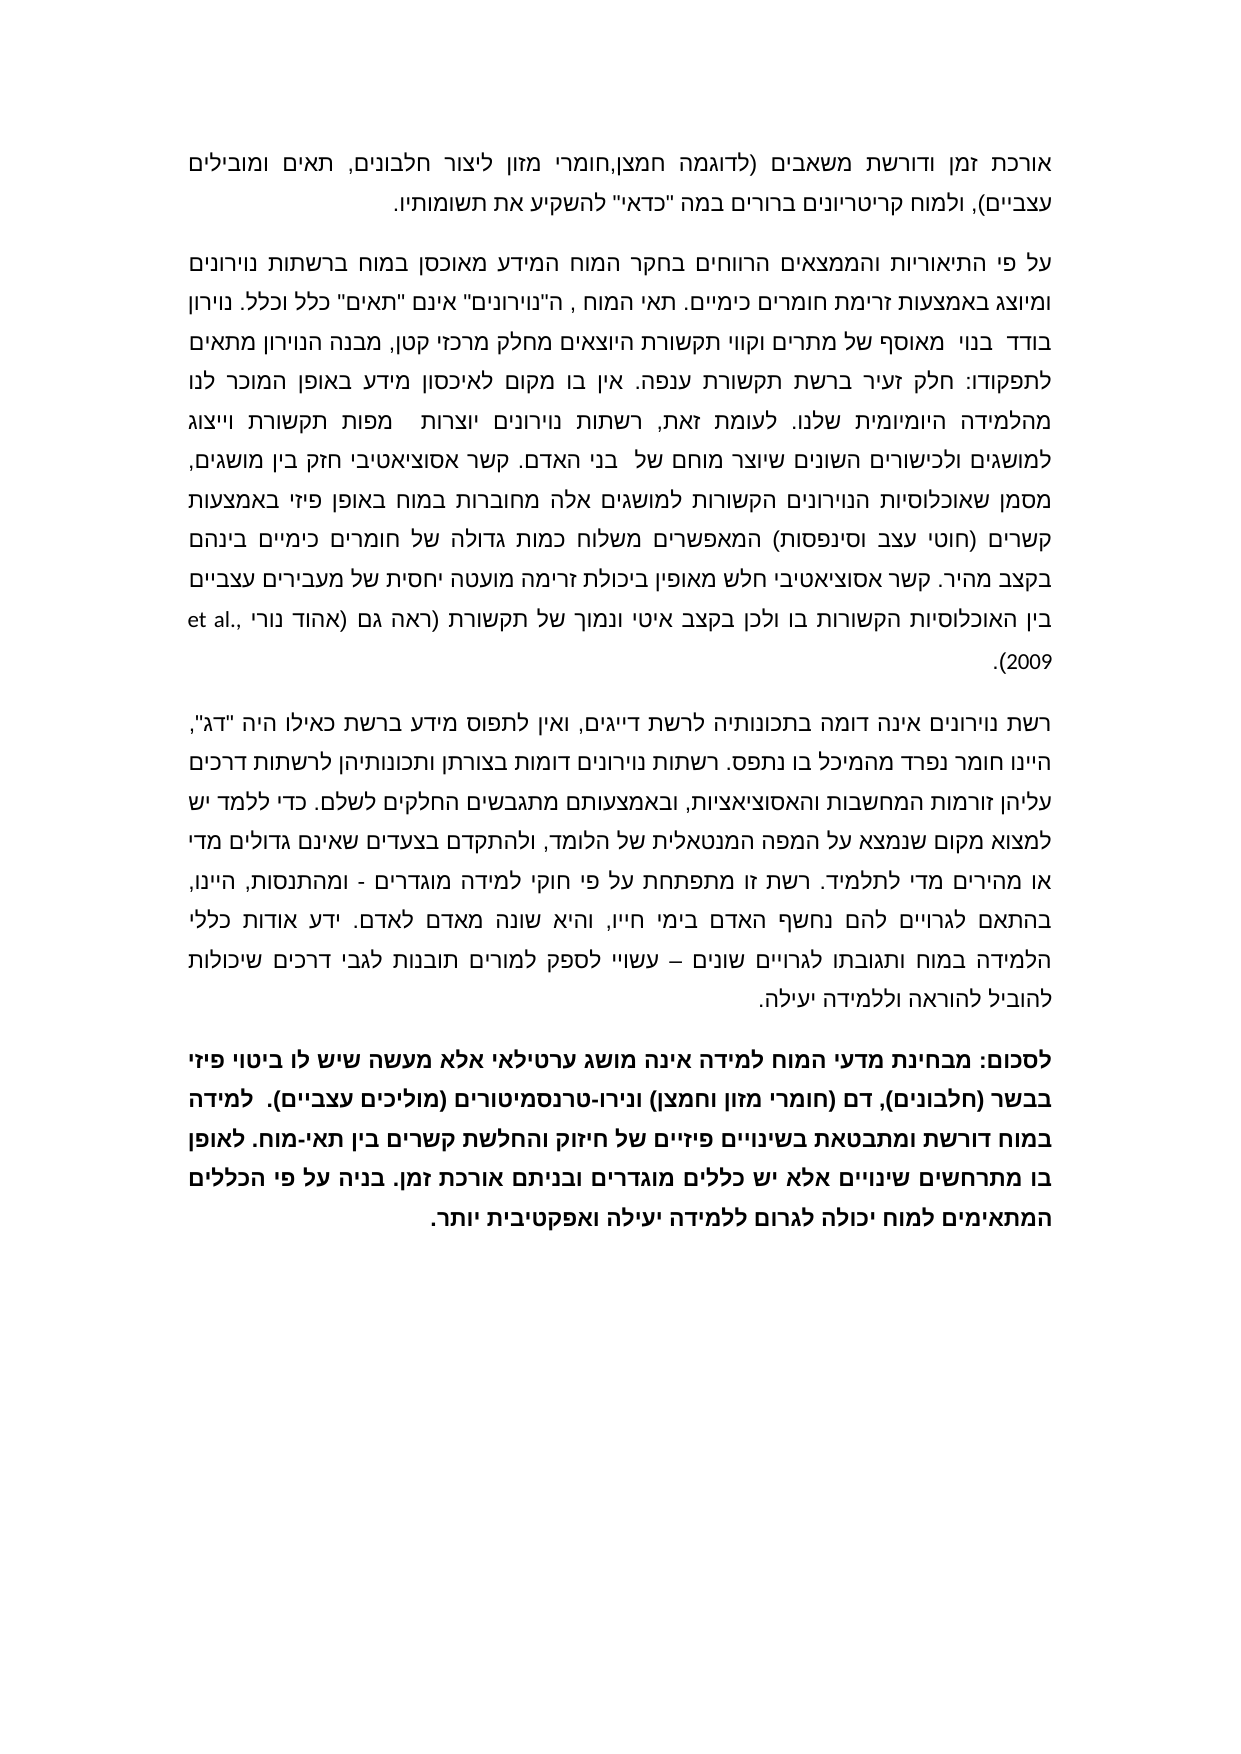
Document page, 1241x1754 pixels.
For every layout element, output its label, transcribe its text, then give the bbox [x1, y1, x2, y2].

text לסכום: מבחינת מדעי המוח למידה אינה מושג ערטילאי אלא מעשה שיש לו ביטוי פיזי בבשר (חלבונים), דם (חומרי מזון וחמצן) ונירו-טרנסמיטורים (מוליכים עצביים). למידה במוח דורשת ומתבטאת בשינויים פיזיים של חיזוק והחלשת קשרים בין תאי-מוח. לאופן בו מתרחשים שינויים אלא יש כללים מוגדרים ובניתם אורכת זמן. בניה על פי הכללים המתאימים למוח יכולה לגרום ללמידה יעילה ואפקטיבית יותר. [187, 1047, 1053, 1231]
text רשת נוירונים אינה דומה בתכונותיה לרשת דייגים, ואין לתפוס מידע ברשת כאילו היה "דג", היינו חומר נפרד מהמיכל בו נתפס. רשתות נוירונים דומות בצורתן ותכונותיהן לרשתות דרכים עליהן זורמות המחשבות והאסוציאציות, ובאמצעותם מתגבשים החלקים לשלם. כדי ללמד יש למצוא מקום שנמצא על המפה המנטאלית של הלומד, ולהתקדם בצעדים שאינם גדולים מדי או מהירים מדי לתלמיד. רשת זו מתפתחת על פי חוקי למידה מוגדרים - ומהתנסות, היינו, בהתאם לגרויים להם נחשף האדם בימי חייו, והיא שונה מאדם לאדם. ידע אודות כללי הלמידה במוח ותגובתו לגרויים שונים – עשויי לספק למורים תובנות לגבי דרכים שיכולות להוביל להוראה וללמידה יעילה. [187, 710, 1053, 1013]
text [187, 150, 1053, 216]
text על פי התיאוריות והממצאים הרווחים בחקר המוח המידע מאוכסן במוח ברשתות נוירונים ומיוצג באמצעות זרימת חומרים כימיים. תאי המוח , ה"נוירונים" אינם "תאים" כלל וכלל. נוירון בודד בנוי מאוסף של מתרים וקווי תקשורת היוצאים מחלק מרכזי קטן, מבנה הנוירון מתאים לתפקודו: חלק זעיר ברשת תקשורת ענפה. אין בו מקום לאיכסון מידע באופן המוכר לנו מהלמידה היומיומית שלנו. לעומת זאת, רשתות נוירונים יוצרות מפות תקשורת וייצוג למושגים ולכישורים השונים שיוצר מוחם של בני האדם. קשר אסוציאטיבי חזק בין מושגים, מסמן שאוכלוסיות הנוירונים הקשורות למושגים אלה מחוברות במוח באופן פיזי באמצעות קשרים (חוטי עצב וסינפסות) המאפשרים משלוח כמות גדולה של חומרים כימיים בינהם בקצב מהיר. קשר אסוציאטיבי חלש מאופין ביכולת זרימה מועטה יחסית של מעבירים עצביים בין האוכלוסיות הקשורות בו ולכן בקצב איטי ונמוך של תקשורת (ראה גם (אהוד נורי et al., 2009). [187, 250, 1053, 675]
